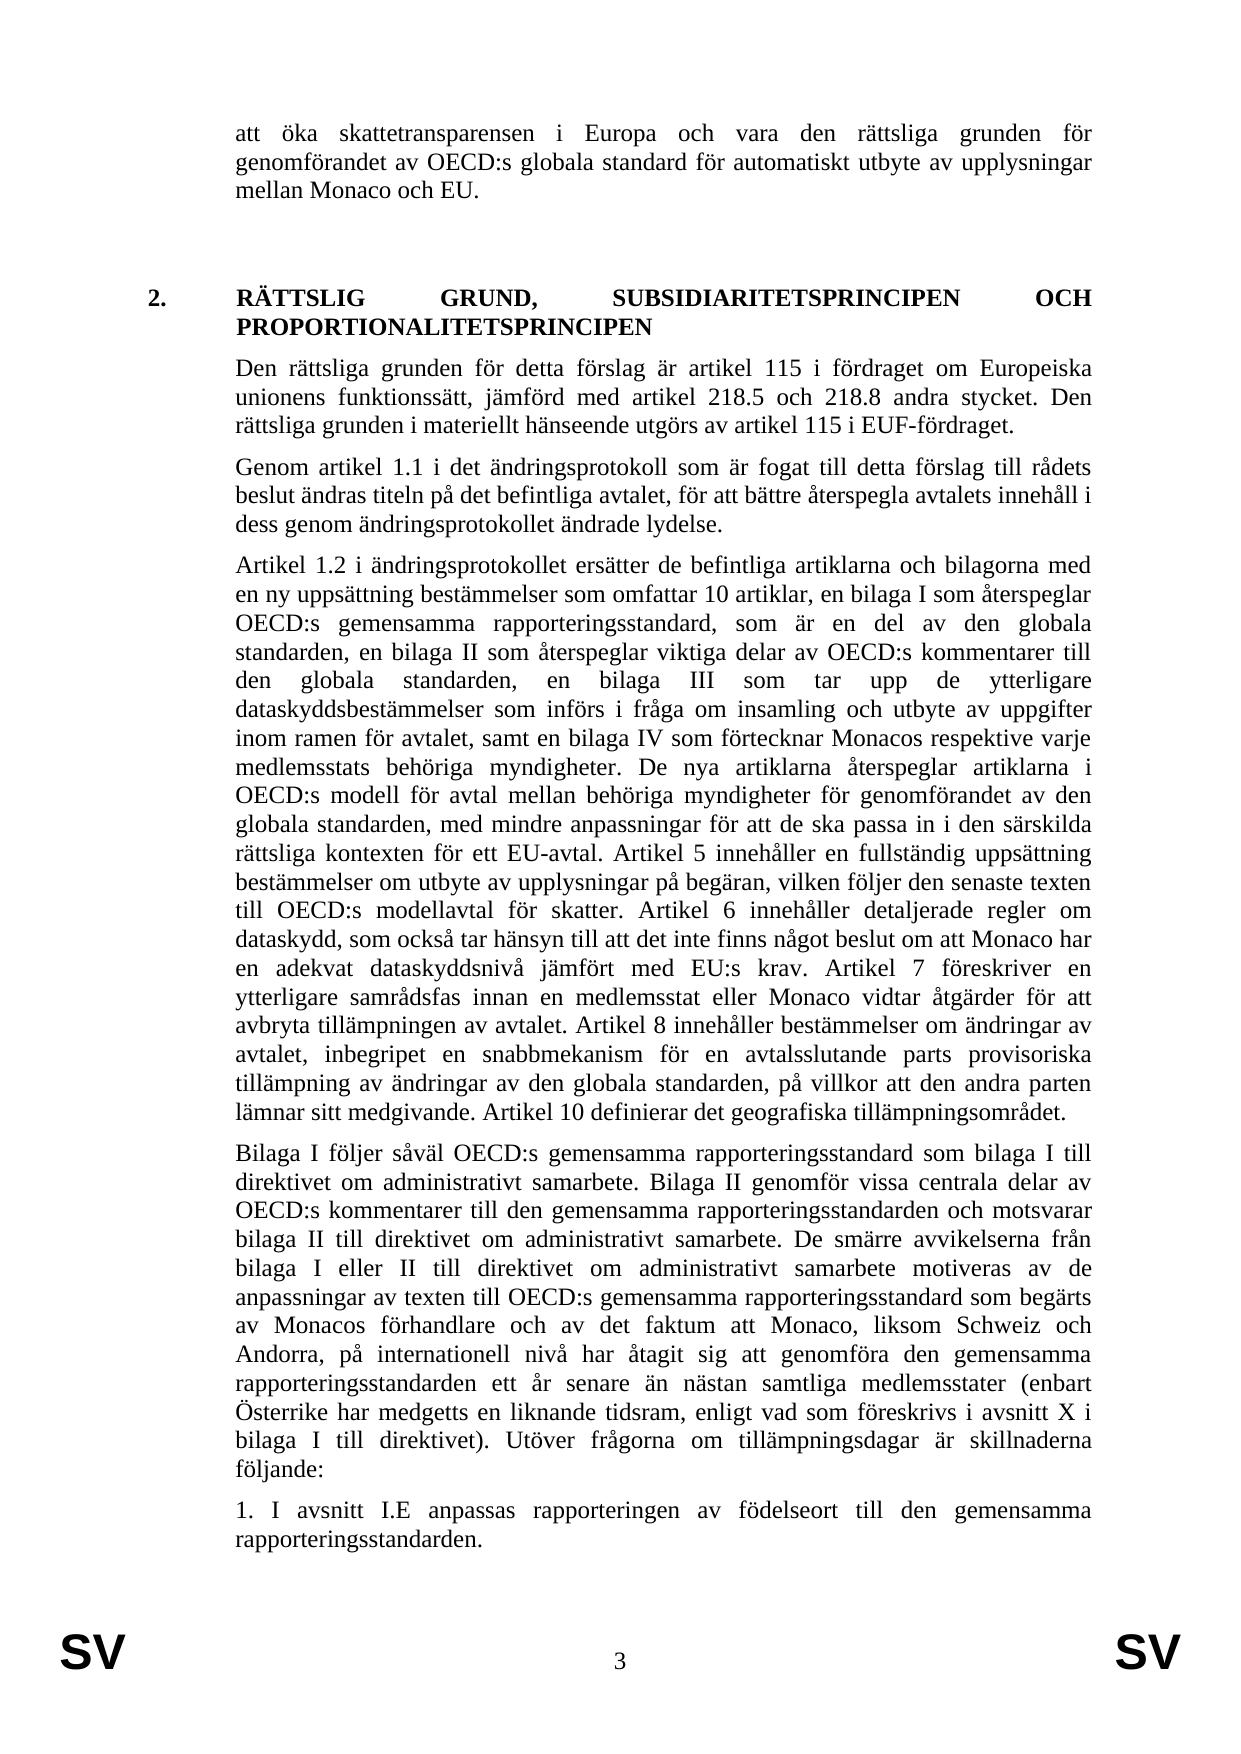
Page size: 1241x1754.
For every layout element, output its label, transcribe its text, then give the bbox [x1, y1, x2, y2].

text Bilaga I följer såväl OECD:s gemensamma rapporteringsstandard som bilaga I till direktivet om administrativt samarbete. Bilaga II genomför vissa centrala delar av OECD:s kommentarer till den gemensamma rapporteringsstandarden och motsvarar bilaga II till direktivet om administrativt samarbete. De smärre avvikelserna från bilaga I eller II till direktivet om administrativt samarbete motiveras av de anpassningar av texten till OECD:s gemensamma rapporteringsstandard som begärts av Monacos förhandlare och av det faktum att Monaco, liksom Schweiz och Andorra, på internationell nivå har åtagit sig att genomföra den gemensamma rapporteringsstandarden ett år senare än nästan samtliga medlemsstater (enbart Österrike har medgetts en liknande tidsram, enligt vad som föreskrivs i avsnitt X i bilaga I till direktivet). Utöver frågorna om tillämpningsdagar är skillnaderna följande: [235, 1138, 1093, 1483]
text Artikel 1.2 i ändringsprotokollet ersätter de befintliga artiklarna och bilagorna med en ny uppsättning bestämmelser som omfattar 10 artiklar, en bilaga I som återspeglar OECD:s gemensamma rapporteringsstandard, som är en del av den globala standarden, en bilaga II som återspeglar viktiga delar av OECD:s kommentarer till den globala standarden, en bilaga III som tar upp de ytterligare dataskyddsbestämmelser som införs i fråga om insamling och utbyte av uppgifter inom ramen för avtalet, samt en bilaga IV som förtecknar Monacos respektive varje medlemsstats behöriga myndigheter. De nya artiklarna återspeglar artiklarna i OECD:s modell för avtal mellan behöriga myndigheter för genomförandet av den globala standarden, med mindre anpassningar för att de ska passa in i den särskilda rättsliga kontexten för ett EU-avtal. Artikel 5 innehåller en fullständig uppsättning bestämmelser om utbyte av upplysningar på begäran, vilken följer den senaste texten till OECD:s modellavtal för skatter. Artikel 6 innehåller detaljerade regler om dataskydd, som också tar hänsyn till att det inte finns något beslut om att Monaco har en adekvat dataskyddsnivå jämfört med EU:s krav. Artikel 7 föreskriver en ytterligare samrådsfas innan en medlemsstat eller Monaco vidtar åtgärder för att avbryta tillämpningen av avtalet. Artikel 8 innehåller bestämmelser om ändringar av avtalet, inbegripet en snabbmekanism för en avtalsslutande parts provisoriska tillämpning av ändringar av den globala standarden, på villkor att den andra parten lämnar sitt medgivande. Artikel 10 definierar det geografiska tillämpningsområdet. [235, 551, 1093, 1126]
text Genom artikel 1.1 i det ändringsprotokoll som är fogat till detta förslag till rådets beslut ändras titeln på det befintliga avtalet, för att bättre återspegla avtalets innehåll i dess genom ändringsprotokollet ändrade lydelse. [235, 452, 1093, 538]
text Den rättsliga grunden för detta förslag är artikel 115 i fördraget om Europeiska unionens funktionssätt, jämförd med artikel 218.5 och 218.8 andra stycket. Den rättsliga grunden i materiellt hänseende utgörs av artikel 115 i EUF-fördraget. [235, 353, 1093, 439]
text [235, 118, 1093, 204]
subtitle 2. RÄTTSLIG GRUND, SUBSIDIARITETSPRINCIPEN OCH PROPORTIONALITETSPRINCIPEN [148, 283, 1093, 341]
text 1. I avsnitt I.E anpassas rapporteringen av födelseort till den gemensamma rapporteringsstandarden. [235, 1496, 1093, 1553]
